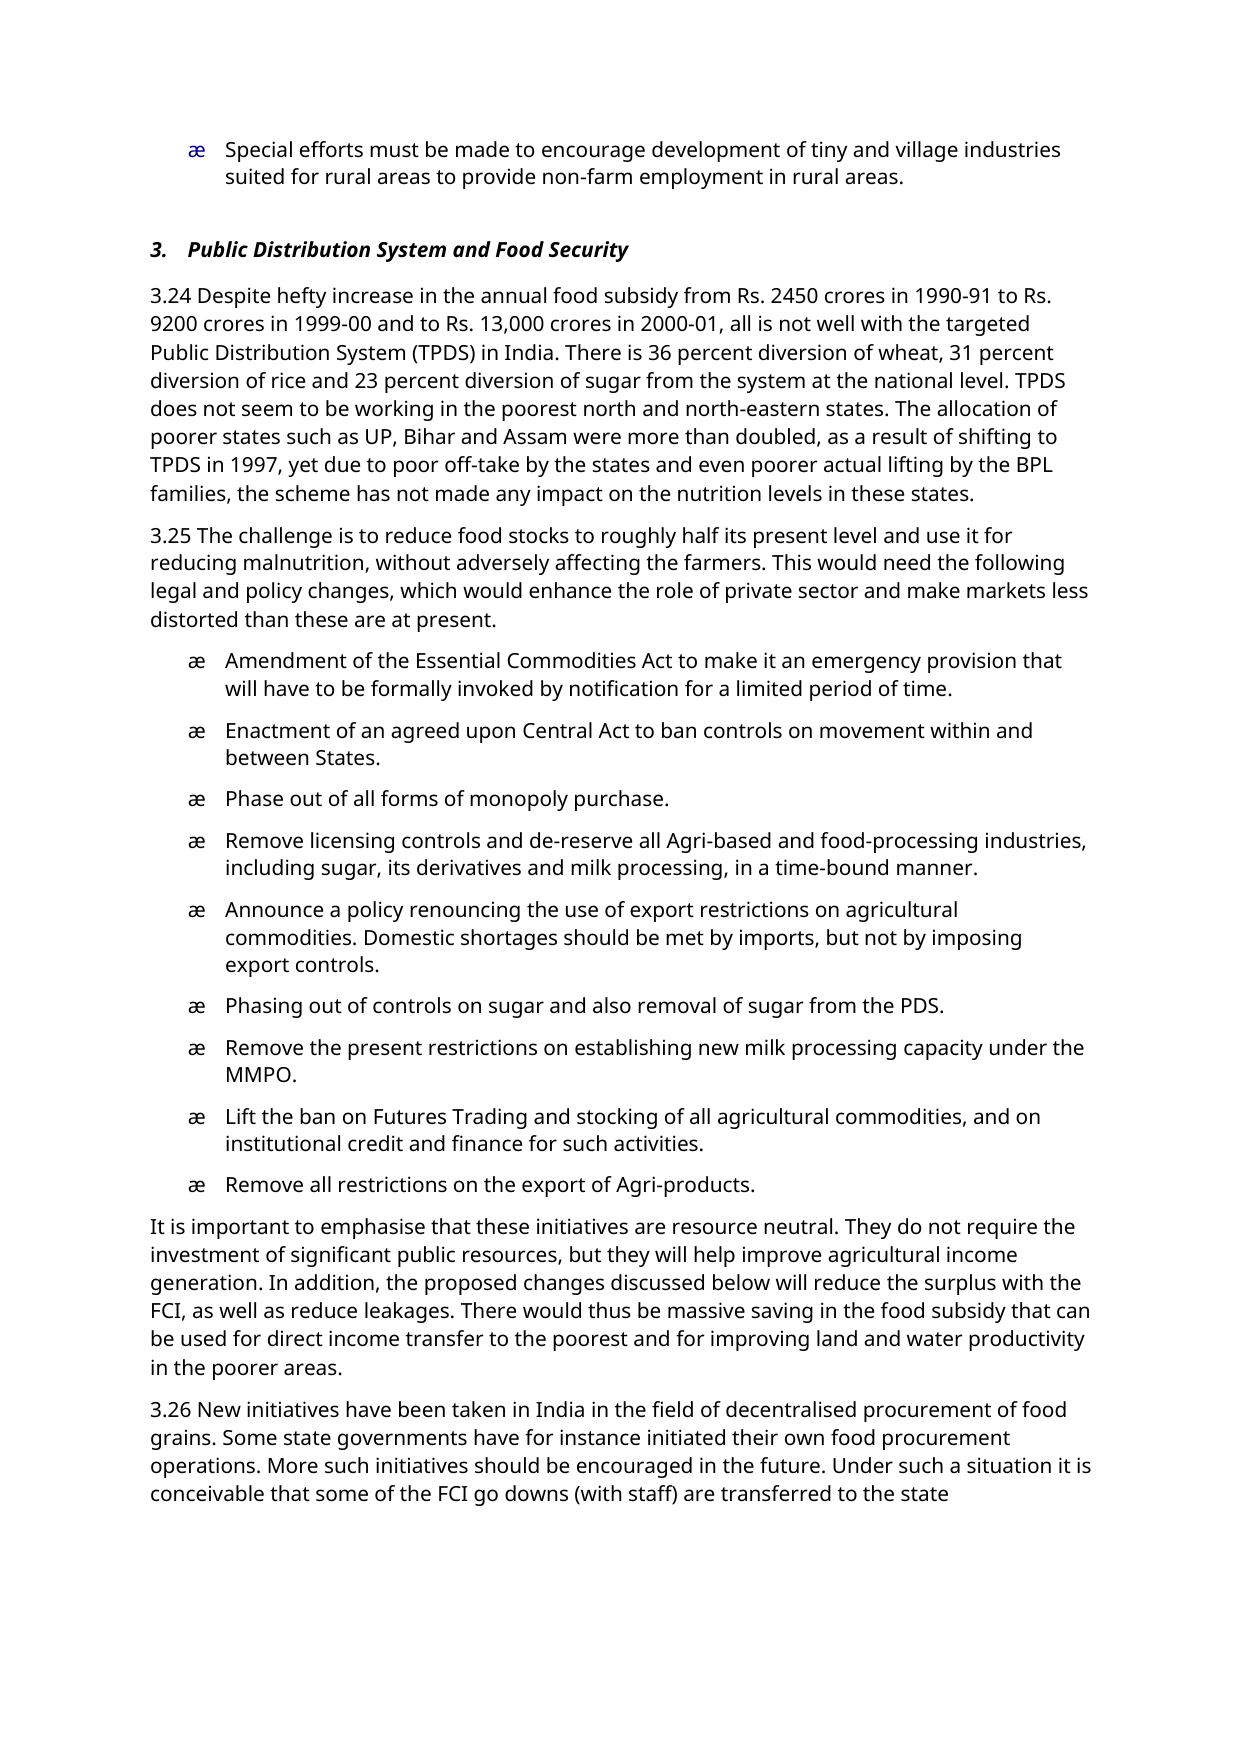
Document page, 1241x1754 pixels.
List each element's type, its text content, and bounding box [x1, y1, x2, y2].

text It is important to emphasise that these initiatives are resource neutral. They do not require the investment of significant public resources, but they will help improve agricultural income generation. In addition, the proposed changes discussed below will reduce the surplus with the FCI, as well as reduce leakages. There would thus be massive saving in the food subsidy that can be used for direct income transfer to the poorest and for improving land and water productivity in the poorer areas. [150, 1212, 1092, 1381]
list Phasing out of controls on sugar and also removal of sugar from the PDS. [188, 991, 1092, 1019]
list Public Distribution System and Food Security [150, 235, 1092, 263]
list Remove the present restrictions on establishing new milk processing capacity under the MMPO. [188, 1033, 1090, 1088]
list Remove all restrictions on the export of Agri-products. [188, 1170, 1092, 1199]
list Announce a policy renouncing the use of export restrictions on agricultural commodities. Domestic shortages should be met by imports, but not by imposing export controls. [188, 895, 1092, 979]
list Lift the ban on Futures Trading and stocking of all agricultural commodities, and on institutional credit and finance for such activities. [188, 1102, 1069, 1157]
list Enactment of an agreed upon Central Act to ban controls on movement within and between States. [188, 716, 1090, 772]
text 3.24 Despite hefty increase in the annual food subsidy from Rs. 2450 crores in 1990-91 to Rs. 9200 crores in 1999-00 and to Rs. 13,000 crores in 2000-01, all is not well with the targeted Public Distribution System (TPDS) in India. There is 36 percent diversion of wheat, 31 percent diversion of rice and 23 percent diversion of sugar from the system at the national level. TPDS does not seem to be working in the poorest north and north-eastern states. The allocation of poorer states such as UP, Bihar and Assam were more than doubled, as a result of shifting to TPDS in 1997, yet due to poor off-take by the states and even poorer actual lifting by the BPL families, the scheme has not made any impact on the nutrition levels in these states. [150, 281, 1092, 507]
list Remove licensing controls and de-reserve all Agri-based and food-processing industries, including sugar, its derivatives and milk processing, in a time-bound manner. [188, 826, 1090, 882]
list Phase out of all forms of monopoly purchase. [188, 784, 1092, 812]
list Amendment of the Essential Commodities Act to make it an emergency provision that will have to be formally invoked by notification for a limited period of time. [188, 647, 1090, 702]
text 3.26 New initiatives have been taken in India in the field of decentralised procurement of food grains. Some state governments have for instance initiated their own food procurement operations. More such initiatives should be encouraged in the future. Under such a situation it is conceivable that some of the FCI go downs (with staff) are transferred to the state [150, 1395, 1092, 1508]
text 3.25 The challenge is to reduce food stocks to roughly half its present level and use it for reducing malnutrition, without adversely affecting the farmers. This would need the following legal and policy changes, which would enhance the role of private sector and make markets less distorted than these are at present. [150, 521, 1090, 633]
list Special efforts must be made to encourage development of tiny and village industries suited for rural areas to provide non-farm employment in rural areas. [188, 136, 1090, 191]
